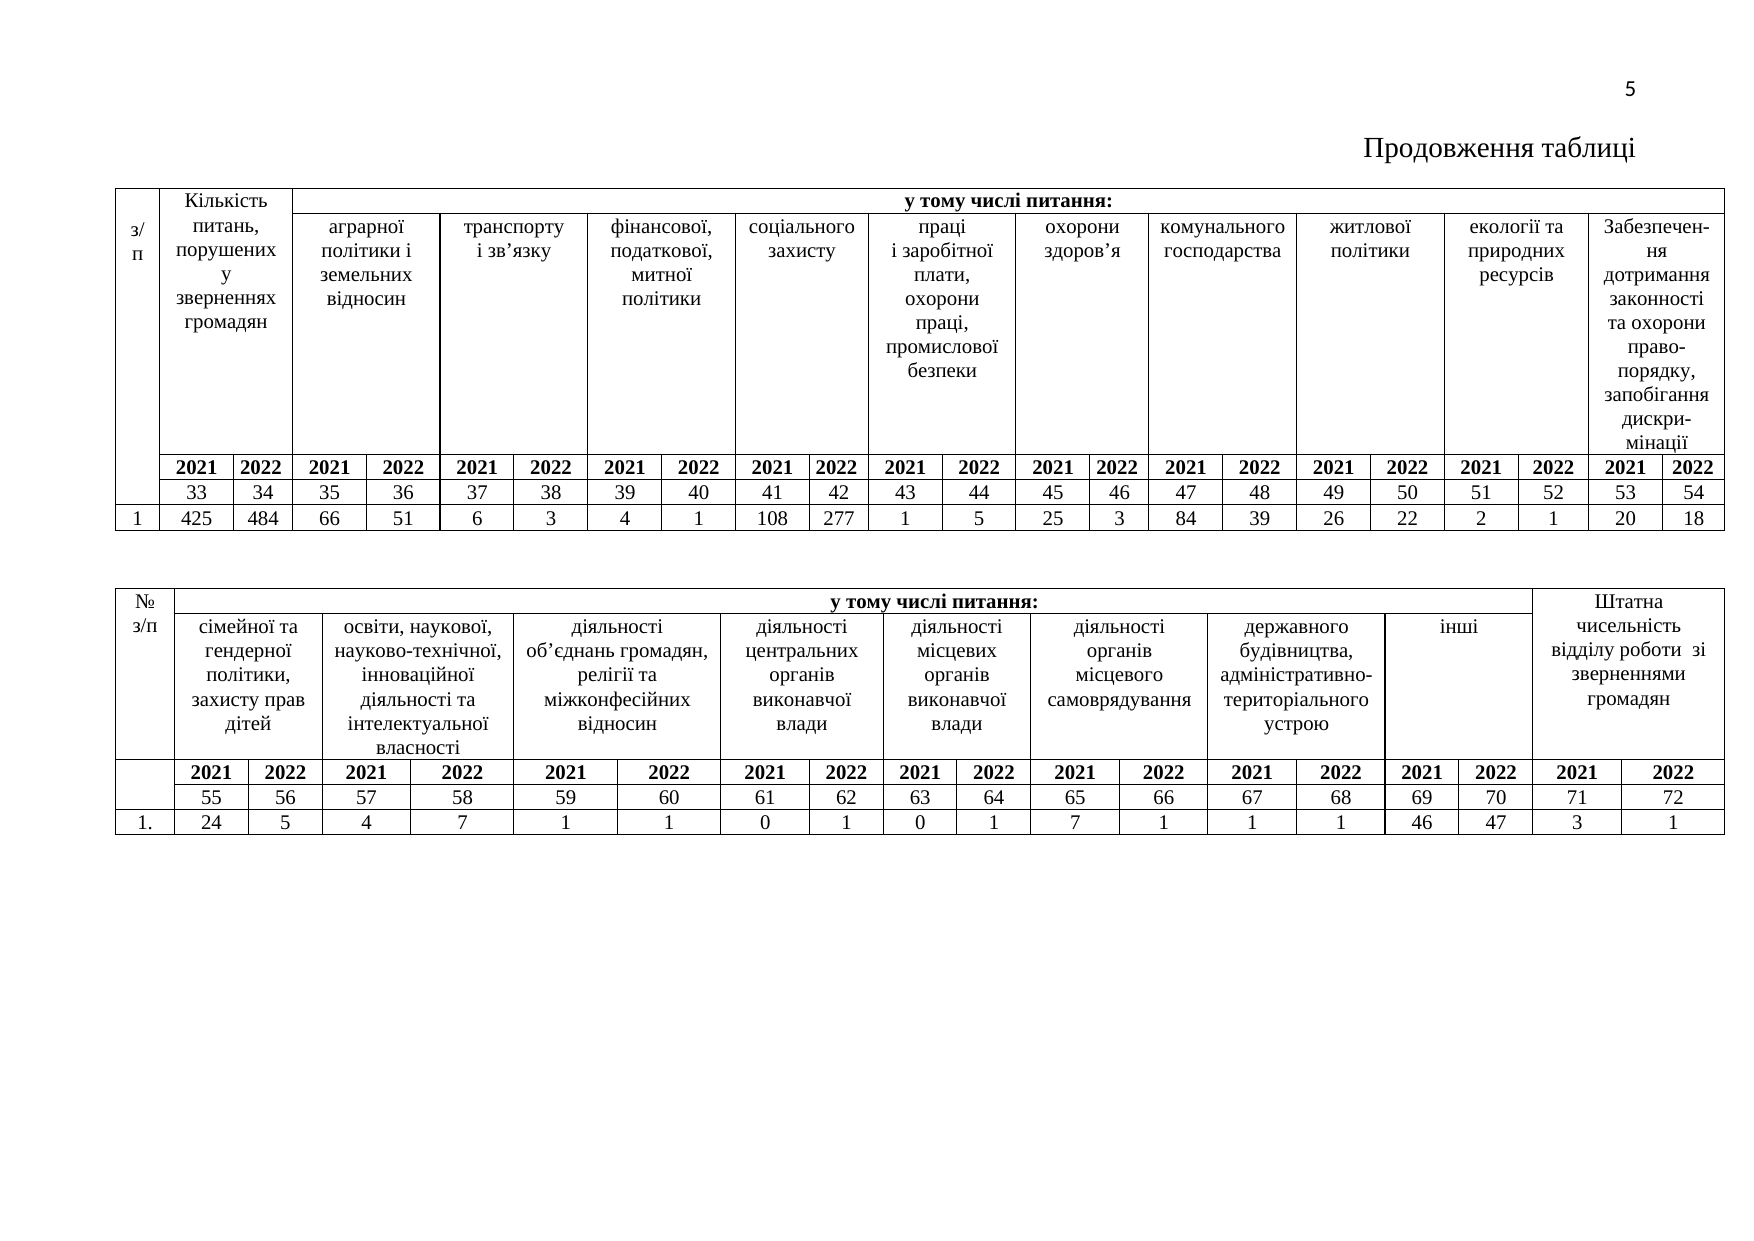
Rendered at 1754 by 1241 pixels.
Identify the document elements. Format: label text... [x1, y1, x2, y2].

table_cell 51 [1445, 480, 1518, 504]
table_cell 2021 [160, 455, 233, 479]
table_cell 41 [736, 480, 809, 504]
table_cell 2021 [721, 760, 809, 784]
table_cell 2021 [1589, 455, 1662, 479]
table_cell 71 [1533, 785, 1621, 809]
table_cell 2021 [588, 455, 661, 479]
table_cell 24 [175, 810, 248, 834]
table_cell 60 [618, 785, 720, 809]
table_cell 70 [1459, 785, 1532, 809]
table_cell 1 [957, 810, 1030, 834]
table_cell 2021 [514, 760, 617, 784]
table_cell 1 [1297, 810, 1384, 834]
table_cell 58 [411, 785, 513, 809]
table_cell 2021 [1016, 455, 1089, 479]
table_cell 1. [116, 810, 174, 834]
table_cell 277 [810, 505, 868, 529]
table_cell праці і заробітної плати, охорони праці, промислової безпеки [869, 214, 1015, 454]
table_cell 84 [1149, 505, 1222, 529]
table_cell 2021 [441, 455, 513, 479]
table_cell 2021 [1297, 455, 1370, 479]
table_cell 2022 [411, 760, 513, 784]
table_cell 39 [1223, 505, 1296, 529]
table_cell 2022 [1371, 455, 1444, 479]
table_cell 18 [1663, 505, 1724, 529]
table_cell 65 [1031, 785, 1119, 809]
table_cell 2022 [1622, 760, 1724, 784]
table_cell 2021 [1386, 760, 1458, 784]
table_cell 2022 [618, 760, 720, 784]
table_cell 25 [1016, 505, 1089, 529]
text Продовження таблиці [89, 130, 1636, 163]
table_cell державного будівництва, адміністративно-територіального устрою [1208, 614, 1384, 759]
table_cell 2022 [249, 760, 322, 784]
table_cell 1 [1120, 810, 1207, 834]
table_cell 2022 [957, 760, 1030, 784]
table_cell 2 [1445, 505, 1518, 529]
table_cell 425 [160, 505, 233, 529]
table_cell 2022 [1297, 760, 1384, 784]
table_cell 46 [1386, 810, 1458, 834]
table_cell комунального господарства [1149, 214, 1296, 454]
table_cell 1 [514, 810, 617, 834]
table_cell 1 [810, 810, 883, 834]
table_cell 68 [1297, 785, 1384, 809]
table_cell 5 [943, 505, 1015, 529]
table_cell 52 [1519, 480, 1588, 504]
table_cell 42 [810, 480, 868, 504]
table_cell 7 [1031, 810, 1119, 834]
table_cell 2021 [175, 760, 248, 784]
table_cell 7 [411, 810, 513, 834]
table_cell охорони здоров’я [1016, 214, 1148, 454]
table_cell 50 [1371, 480, 1444, 504]
table_cell 43 [869, 480, 942, 504]
table_cell аграрної політики і земельних відносин [293, 214, 439, 454]
table_cell 2022 [810, 455, 868, 479]
table_cell житлової політики [1297, 214, 1444, 454]
table_cell 72 [1622, 785, 1724, 809]
table_cell транспорту і зв’язку [441, 214, 587, 454]
table_cell 2021 [1208, 760, 1296, 784]
table_cell 54 [1663, 480, 1724, 504]
table_cell 2022 [810, 760, 883, 784]
table_cell 6 [441, 505, 513, 529]
table_cell 2021 [736, 455, 809, 479]
table_cell 26 [1297, 505, 1370, 529]
table_cell 37 [441, 480, 513, 504]
table_cell 56 [249, 785, 322, 809]
table_cell фінансової, податкової, митної політики [588, 214, 735, 454]
table_cell 1 [1519, 505, 1588, 529]
table_cell 47 [1149, 480, 1222, 504]
table_cell 45 [1016, 480, 1089, 504]
table_cell 35 [293, 480, 366, 504]
table_cell 2021 [1533, 760, 1621, 784]
table_cell 62 [810, 785, 883, 809]
table_cell 2021 [323, 760, 410, 784]
table_cell сімейної та гендерної політики, захисту прав дітей [175, 614, 322, 759]
table_cell 2022 [234, 455, 292, 479]
table_cell 0 [721, 810, 809, 834]
table_cell 20 [1589, 505, 1662, 529]
table_cell 22 [1371, 505, 1444, 529]
table_cell діяльності місцевих органів виконавчої влади [884, 614, 1030, 759]
table_cell інші [1386, 614, 1532, 759]
table_cell 2022 [1120, 760, 1207, 784]
table_cell 67 [1208, 785, 1296, 809]
table_cell 1 [1622, 810, 1724, 834]
table_cell 2022 [943, 455, 1015, 479]
table_cell 1 [116, 505, 159, 529]
table_cell 2022 [1090, 455, 1148, 479]
table_cell 4 [588, 505, 661, 529]
table_cell 484 [234, 505, 292, 529]
table_cell 2021 [1149, 455, 1222, 479]
table_header Штатна чисельність відділу роботи зі зверненнями громадян [1533, 589, 1724, 759]
table_cell діяльності органів місцевого самоврядування [1031, 614, 1207, 759]
table_cell 3 [1533, 810, 1621, 834]
table_header Кількість питань, порушених у зверненнях громадян [160, 189, 292, 454]
table_cell 2021 [869, 455, 942, 479]
table_cell 69 [1386, 785, 1458, 809]
table_cell 1 [662, 505, 735, 529]
table_cell 46 [1090, 480, 1148, 504]
table_cell 59 [514, 785, 617, 809]
table_header з/п [116, 189, 159, 504]
table_cell 66 [293, 505, 366, 529]
table_cell освіти, наукової, науково-технічної, інноваційної діяльності та інтелектуальної власності [323, 614, 513, 759]
table_cell 4 [323, 810, 410, 834]
table_cell 51 [367, 505, 439, 529]
table_cell 2022 [367, 455, 439, 479]
table_cell 34 [234, 480, 292, 504]
table_cell 64 [957, 785, 1030, 809]
table_cell 2021 [884, 760, 956, 784]
table_cell 2022 [1459, 760, 1532, 784]
table_cell 5 [249, 810, 322, 834]
table_cell 2022 [1223, 455, 1296, 479]
table_cell 3 [1090, 505, 1148, 529]
table_cell екології та природних ресурсів [1445, 214, 1588, 454]
table_cell 1 [618, 810, 720, 834]
table_cell 44 [943, 480, 1015, 504]
table_cell 66 [1120, 785, 1207, 809]
table_cell 40 [662, 480, 735, 504]
table_cell 1 [869, 505, 942, 529]
table_cell 61 [721, 785, 809, 809]
table_cell 47 [1459, 810, 1532, 834]
table_header № з/п [116, 589, 174, 759]
table_cell 2021 [1031, 760, 1119, 784]
table_cell 55 [175, 785, 248, 809]
table_cell Забезпечен-ня дотримання законності та охорони право-порядку, запобігання дискри-мінації [1589, 214, 1724, 454]
table_cell 63 [884, 785, 956, 809]
table_cell 2022 [662, 455, 735, 479]
table_header у тому числі питання: [175, 589, 1532, 613]
table_cell 38 [514, 480, 587, 504]
table_cell 49 [1297, 480, 1370, 504]
table_cell 0 [884, 810, 956, 834]
table_cell 36 [367, 480, 439, 504]
table_cell 39 [588, 480, 661, 504]
table_cell 2022 [1663, 455, 1724, 479]
table_cell соціального захисту [736, 214, 868, 454]
table_cell 1 [1208, 810, 1296, 834]
table_cell 33 [160, 480, 233, 504]
table_cell 108 [736, 505, 809, 529]
table_cell 2021 [293, 455, 366, 479]
table_cell 57 [323, 785, 410, 809]
table_cell 48 [1223, 480, 1296, 504]
table_cell 2022 [1519, 455, 1588, 479]
table_cell 2021 [1445, 455, 1518, 479]
table_header у тому числі питання: [293, 189, 1724, 212]
table_cell 53 [1589, 480, 1662, 504]
table_cell 3 [514, 505, 587, 529]
table_cell [116, 760, 174, 809]
table_cell 2022 [514, 455, 587, 479]
table_cell діяльності центральних органів виконавчої влади [721, 614, 883, 759]
table_cell діяльності об’єднань громадян, релігії та міжконфесійних відносин [514, 614, 720, 759]
